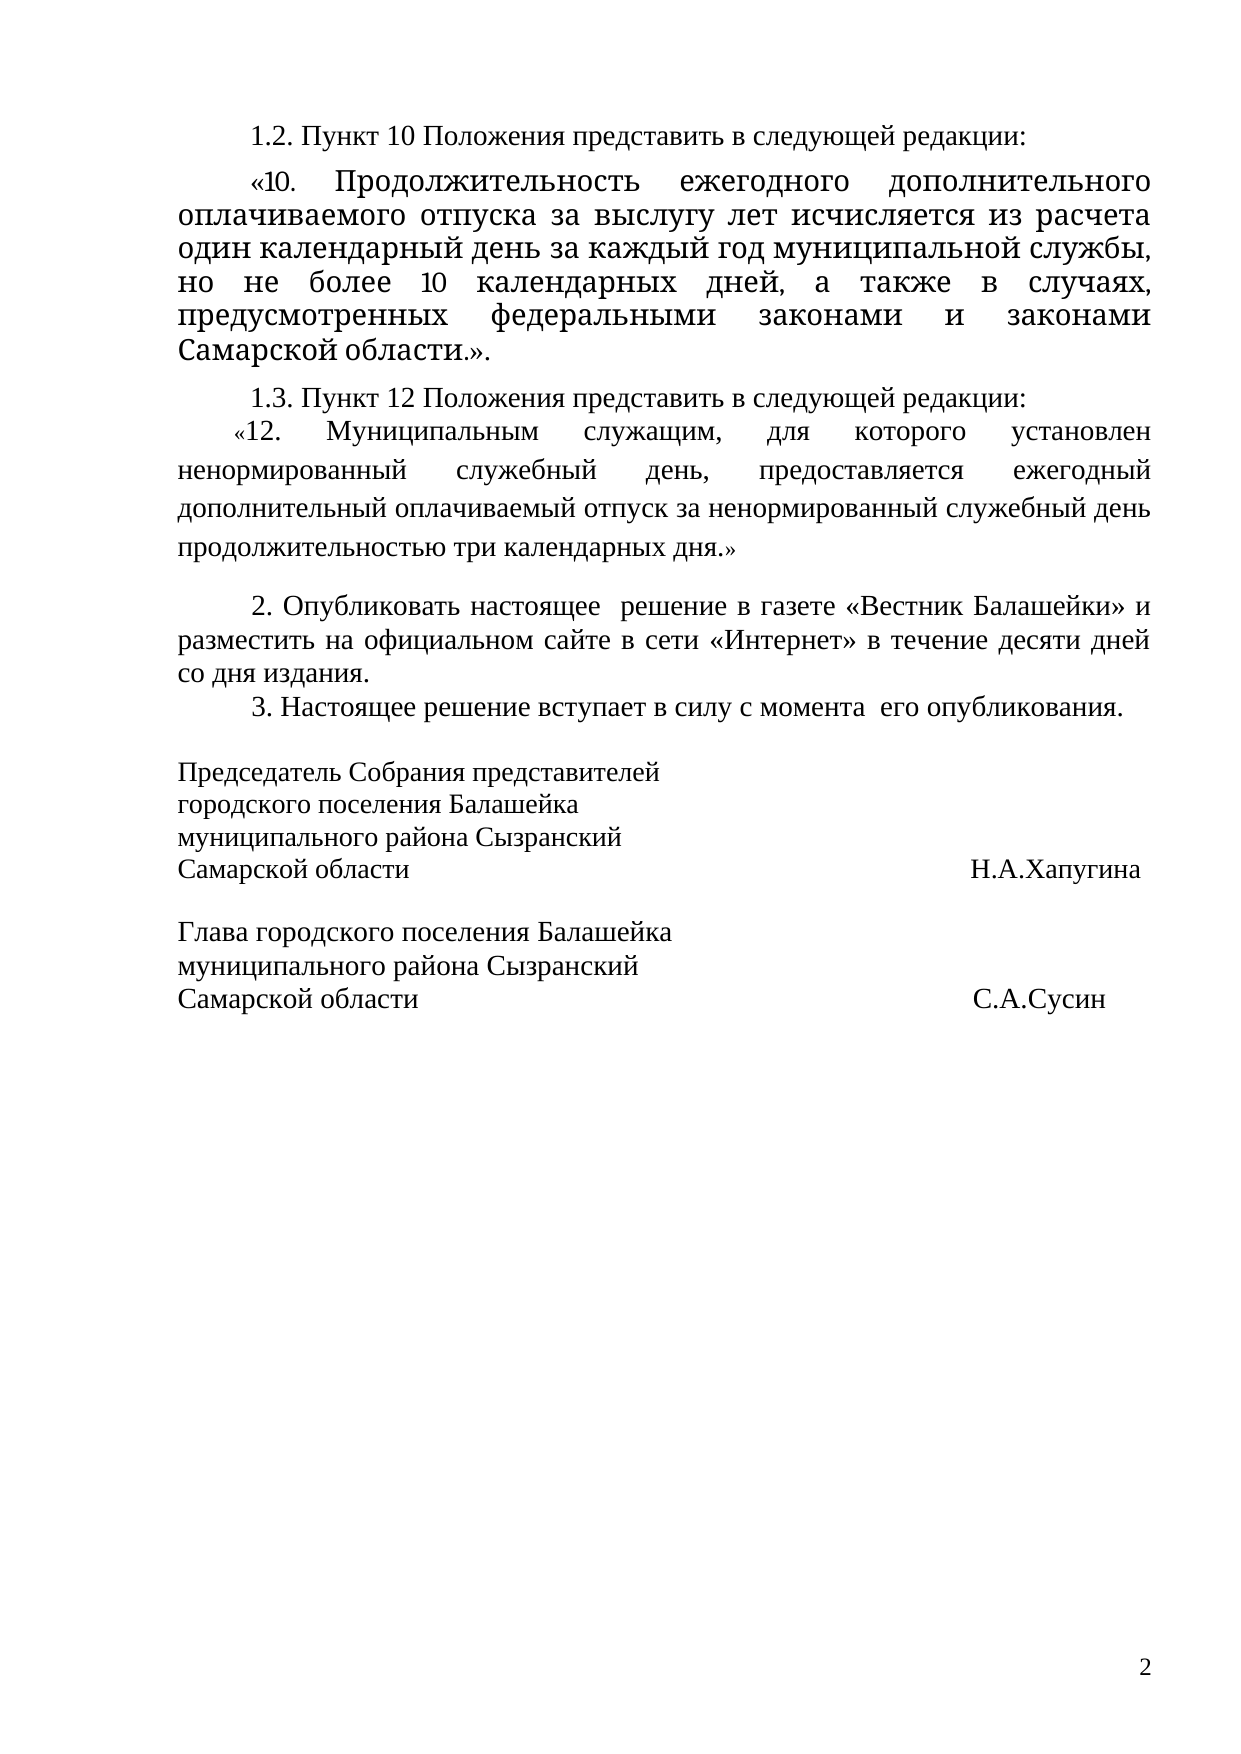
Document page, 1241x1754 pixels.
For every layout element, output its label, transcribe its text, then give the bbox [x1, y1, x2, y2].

text 3. Настоящее решение вступает в силу с момента его опубликования. [177, 689, 1152, 723]
text муниципального района Сызранский [177, 820, 1152, 852]
text Самарской области Н.А.Хапугина [177, 852, 1152, 885]
text 2. Опубликовать настоящее решение в газете «Вестник Балашейки» и разместить на официальном сайте в сети «Интернет» в течение десяти дней со дня издания. [177, 588, 1152, 689]
text Самарской области С.А.Сусин [177, 982, 1152, 1015]
text 1.2. Пункт 10 Положения представить в следующей редакции: [177, 118, 1152, 152]
text Глава городского поселения Балашейка [177, 914, 1152, 948]
text Председатель Собрания представителей [177, 755, 1152, 787]
text городского поселения Балашейка [177, 787, 1152, 820]
text 1.3. Пункт 12 Положения представить в следующей редакции: [177, 380, 1152, 413]
text «12. Муниципальным служащим, для которого установлен ненормированный служебный день, предоставляется ежегодный дополнительный оплачиваемый отпуск за ненормированный служебный день продолжительностью три календарных дня.» [177, 413, 1152, 563]
text муниципального района Сызранский [177, 948, 1152, 982]
text «10. Продолжительность ежегодного дополнительного оплачиваемого отпуска за выслугу лет исчисляется из расчета один календарный день за каждый год муниципальной службы, но не более 10 календарных дней, а также в случаях, предусмотренных федеральными законами и законами Самарской области.». [177, 164, 1152, 367]
